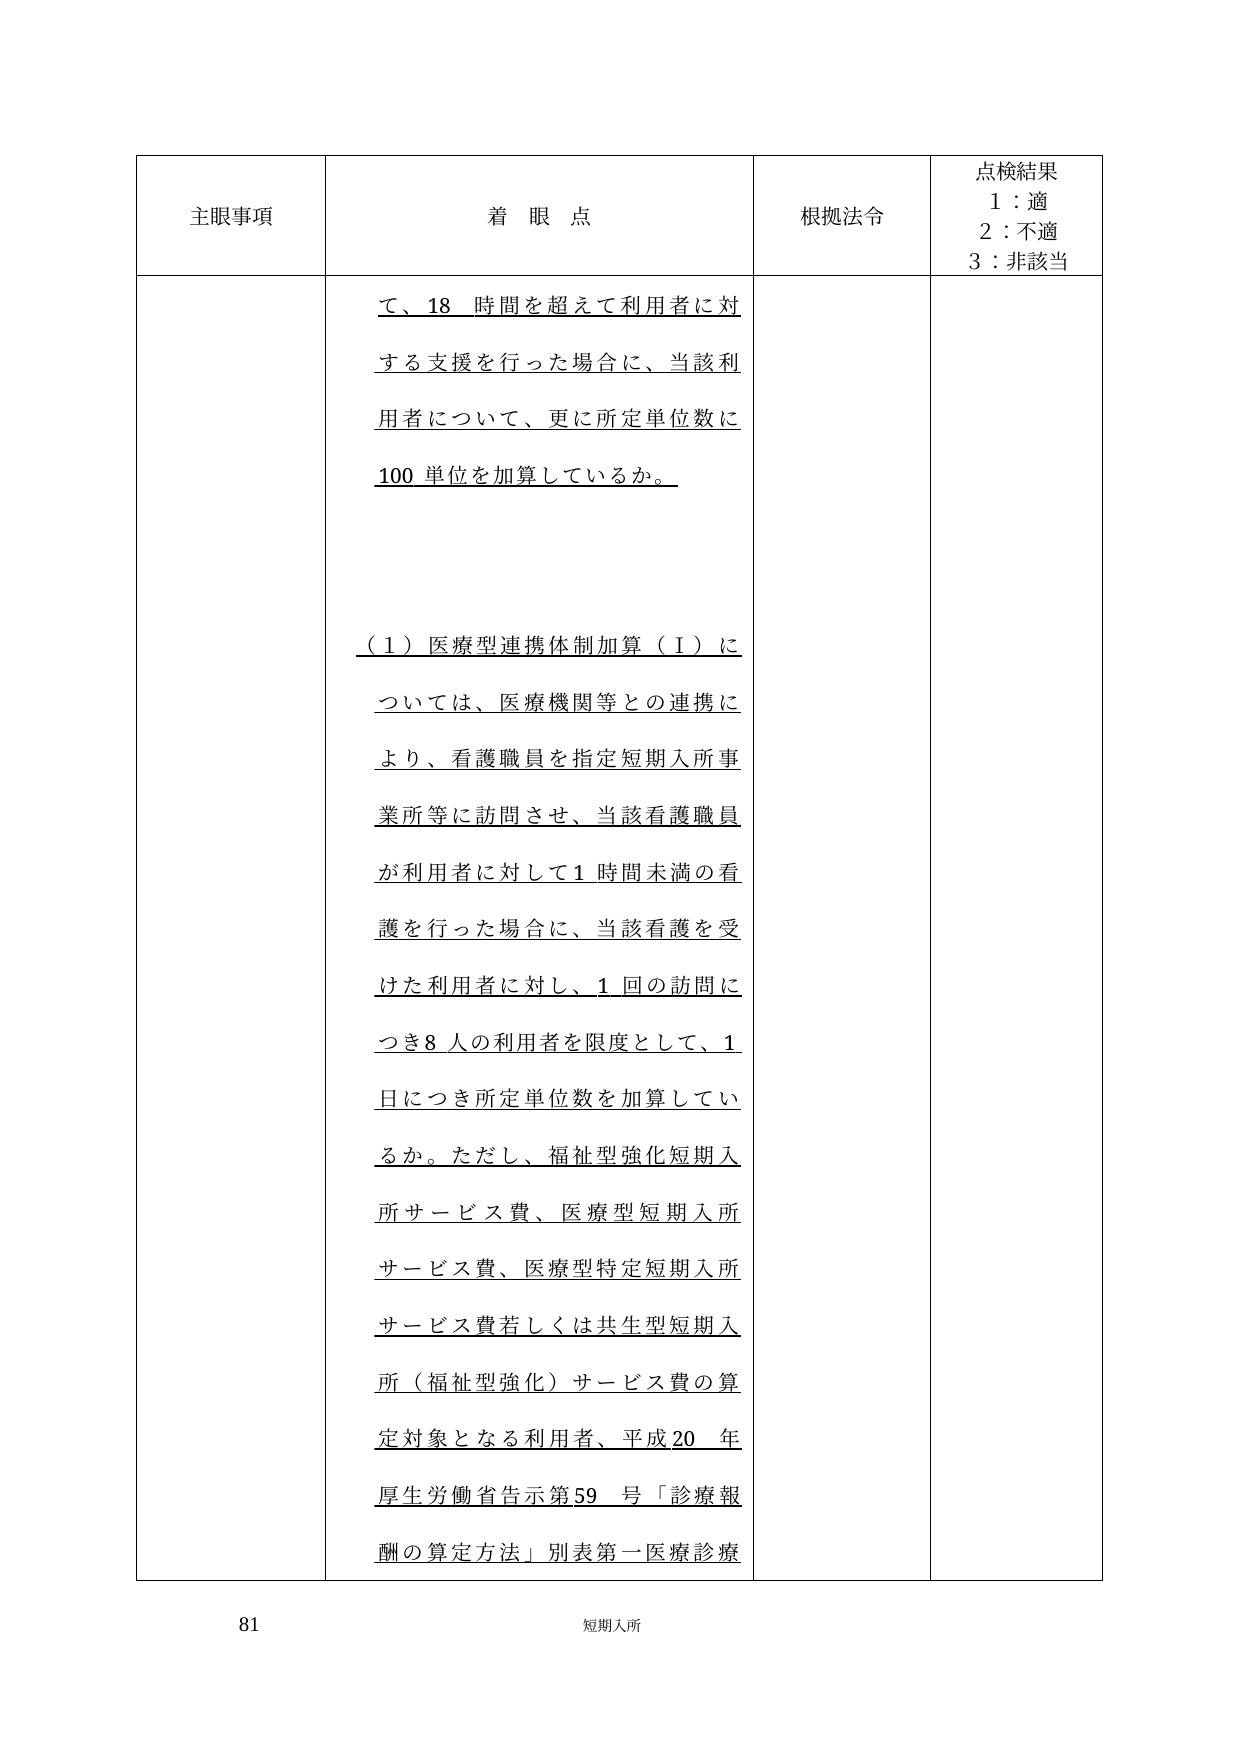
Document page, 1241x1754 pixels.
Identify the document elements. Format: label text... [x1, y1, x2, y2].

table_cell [754, 276, 930, 1579]
table_header 根拠法令 [754, 156, 930, 275]
table_header 着 眼 点 [326, 156, 753, 275]
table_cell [137, 276, 325, 1579]
table_header 主眼事項 [137, 156, 325, 275]
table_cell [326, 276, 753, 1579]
table_cell [931, 276, 1102, 1579]
table_header 点検結果 １：適 ２：不適 ３：非該当 [931, 156, 1102, 275]
